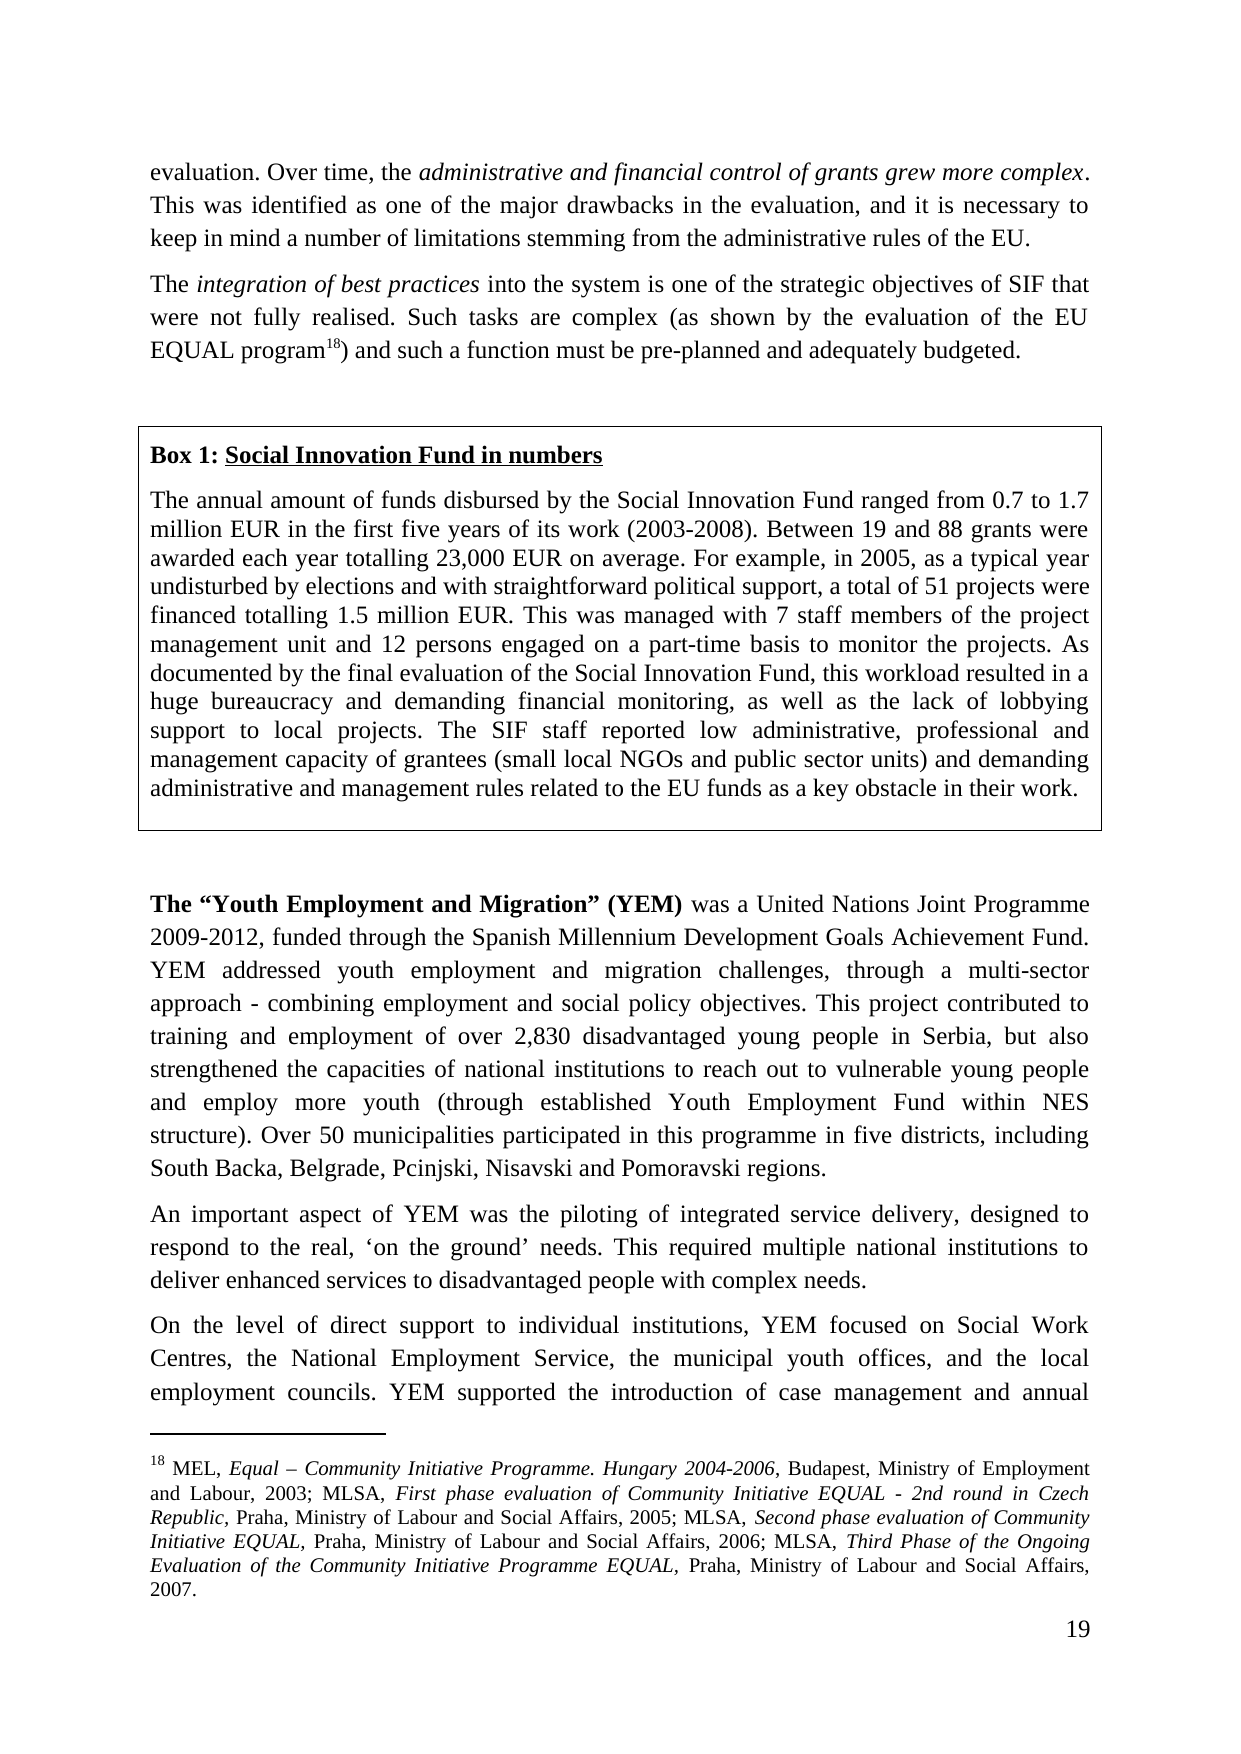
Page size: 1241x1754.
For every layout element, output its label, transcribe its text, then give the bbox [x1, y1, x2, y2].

table_header Box 1: Social Innovation Fund in numbers The annual amount of funds disbursed by the Social Innovation Fund ranged from 0.7 to 1.7 million EUR in the first five years of its work (2003-2008). Between 19 and 88 grants were awarded each year totalling 23,000 EUR on average. For example, in 2005, as a typical year undisturbed by elections and with straightforward political support, a total of 51 projects were financed totalling 1.5 million EUR. This was managed with 7 staff members of the project management unit and 12 persons engaged on a part-time basis to monitor the projects. As documented by the final evaluation of the Social Innovation Fund, this workload resulted in a huge bureaucracy and demanding financial monitoring, as well as the lack of lobbying support to local projects. The SIF staff reported low administrative, professional and management capacity of grantees (small local NGOs and public sector units) and demanding administrative and management rules related to the EU funds as a key obstacle in their work. [139, 427, 1101, 830]
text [150, 1311, 1090, 1405]
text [150, 157, 1090, 252]
text An important aspect of YEM was the piloting of integrated service delivery, designed to respond to the real, ‘on the ground’ needs. This required multiple national institutions to deliver enhanced services to disadvantaged people with complex needs. [150, 1199, 1090, 1294]
text The “Youth Employment and Migration” (YEM) was a United Nations Joint Programme 2009-2012, funded through the Spanish Millennium Development Goals Achievement Fund. YEM addressed youth employment and migration challenges, through a multi-sector approach - combining employment and social policy objectives. This project contributed to training and employment of over 2,830 disadvantaged young people in Serbia, but also strengthened the capacities of national institutions to reach out to vulnerable young people and employ more youth (through established Youth Employment Fund within NES structure). Over 50 municipalities participated in this programme in five districts, including South Backa, Belgrade, Pcinjski, Nisavski and Pomoravski regions. [150, 889, 1090, 1182]
text The integration of best practices into the system is one of the strategic objectives of SIF that were not fully realised. Such tasks are complex (as shown by the evaluation of the EU EQUAL program) and such a function must be pre-planned and adequately budgeted. [150, 269, 1090, 364]
